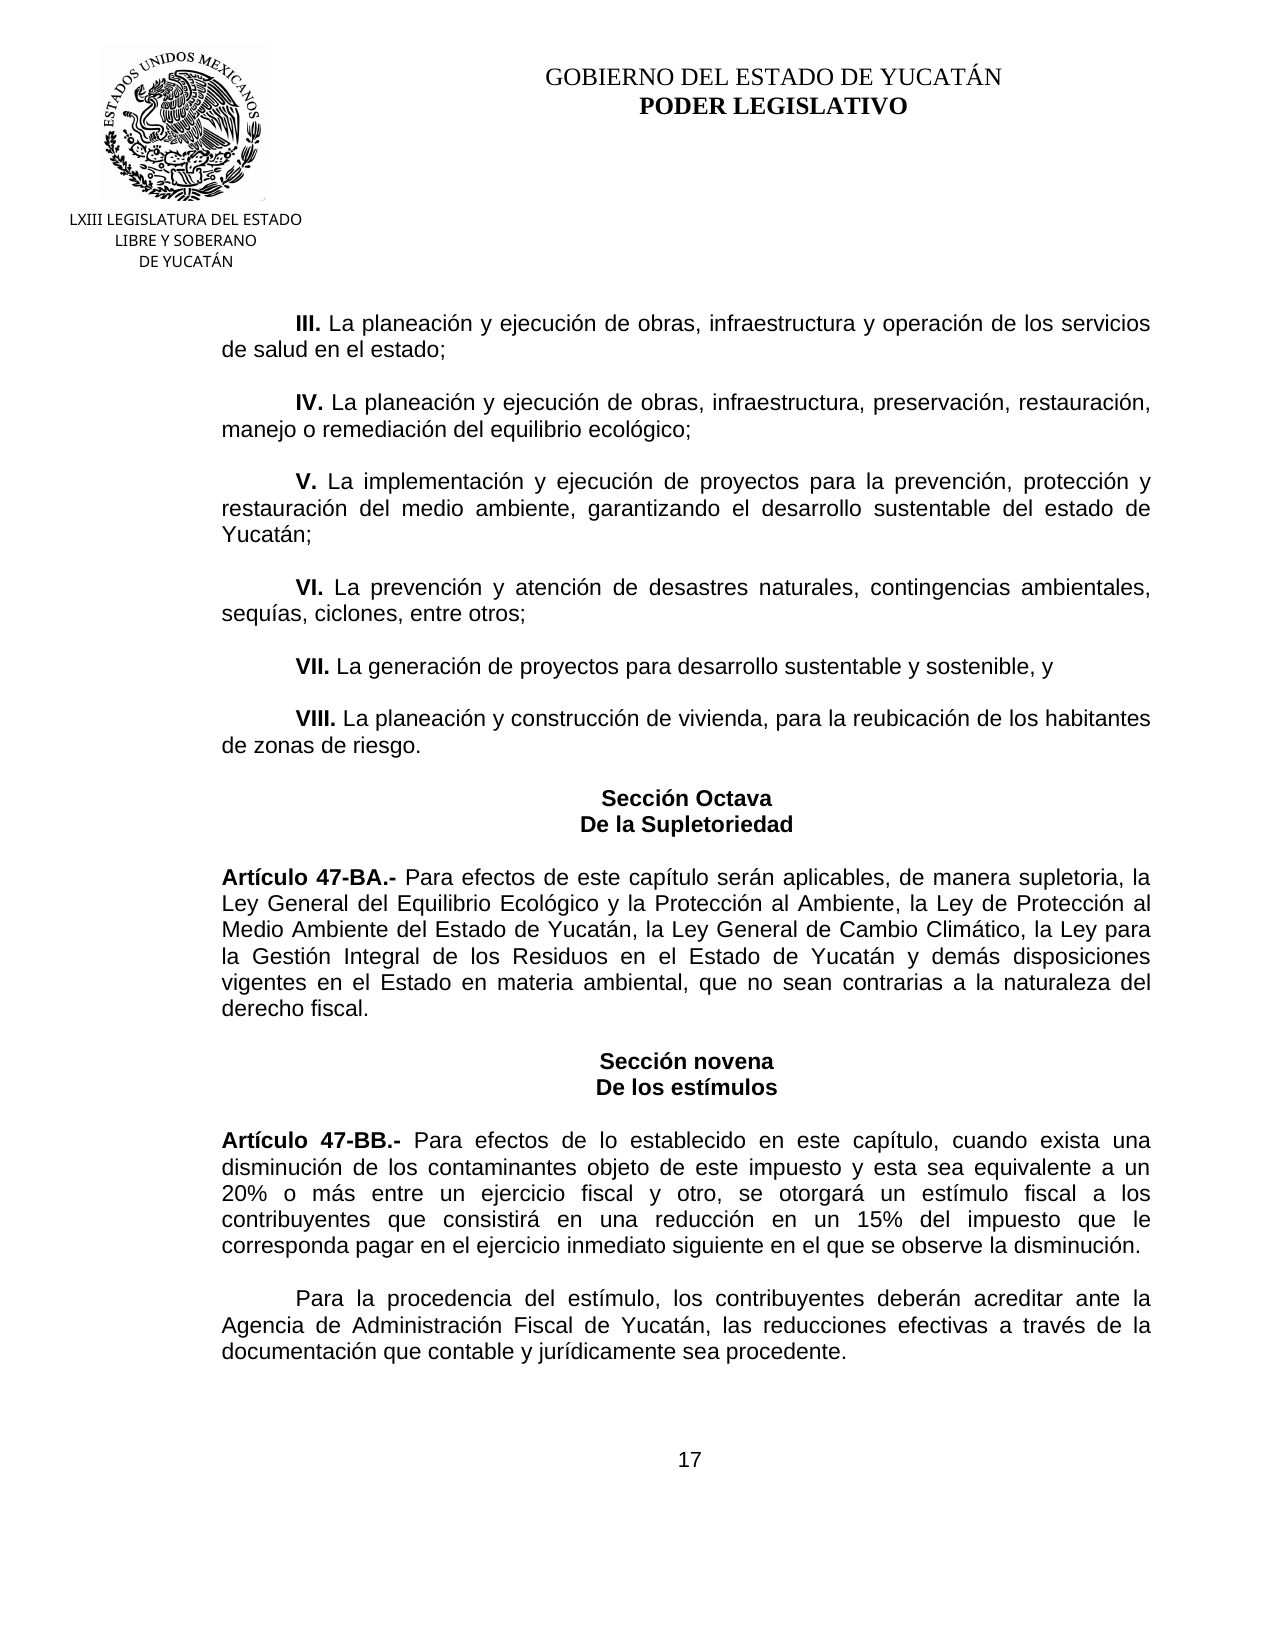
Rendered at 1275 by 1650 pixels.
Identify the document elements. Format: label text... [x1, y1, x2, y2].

text V. La implementación y ejecución de proyectos para la prevención, protección y restauración del medio ambiente, garantizando el desarrollo sustentable del estado de Yucatán; [221, 468, 1152, 547]
text VII. La generación de proyectos para desarrollo sustentable y sostenible, y [221, 653, 1152, 679]
text Artículo 47-BB.- Para efectos de lo establecido en este capítulo, cuando exista una disminución de los contaminantes objeto de este impuesto y esta sea equivalente a un 20% o más entre un ejercicio fiscal y otro, se otorgará un estímulo fiscal a los contribuyentes que consistirá en una reducción en un 15% del impuesto que le corresponda pagar en el ejercicio inmediato siguiente en el que se observe la disminución. [221, 1127, 1152, 1259]
text De la Supletoriedad [221, 811, 1152, 837]
text VIII. La planeación y construcción de vivienda, para la reubicación de los habitantes de zonas de riesgo. [221, 705, 1152, 758]
text Sección Octava [221, 784, 1152, 811]
text VI. La prevención y atención de desastres naturales, contingencias ambientales, sequías, ciclones, entre otros; [221, 574, 1152, 626]
text Sección novena [221, 1048, 1152, 1074]
picture [98, 42, 267, 200]
text De los estímulos [221, 1074, 1152, 1101]
text Para la procedencia del estímulo, los contribuyentes deberán acreditar ante la Agencia de Administración Fiscal de Yucatán, las reducciones efectivas a través de la documentación que contable y jurídicamente sea procedente. [221, 1285, 1152, 1364]
text III. La planeación y ejecución de obras, infraestructura y operación de los servicios de salud en el estado; [221, 310, 1152, 363]
text IV. La planeación y ejecución de obras, infraestructura, preservación, restauración, manejo o remediación del equilibrio ecológico; [221, 389, 1152, 442]
text Artículo 47-BA.- Para efectos de este capítulo serán aplicables, de manera supletoria, la Ley General del Equilibrio Ecológico y la Protección al Ambiente, la Ley de Protección al Medio Ambiente del Estado de Yucatán, la Ley General de Cambio Climático, la Ley para la Gestión Integral de los Residuos en el Estado de Yucatán y demás disposiciones vigentes en el Estado en materia ambiental, que no sean contrarias a la naturaleza del derecho fiscal. [221, 863, 1152, 1022]
